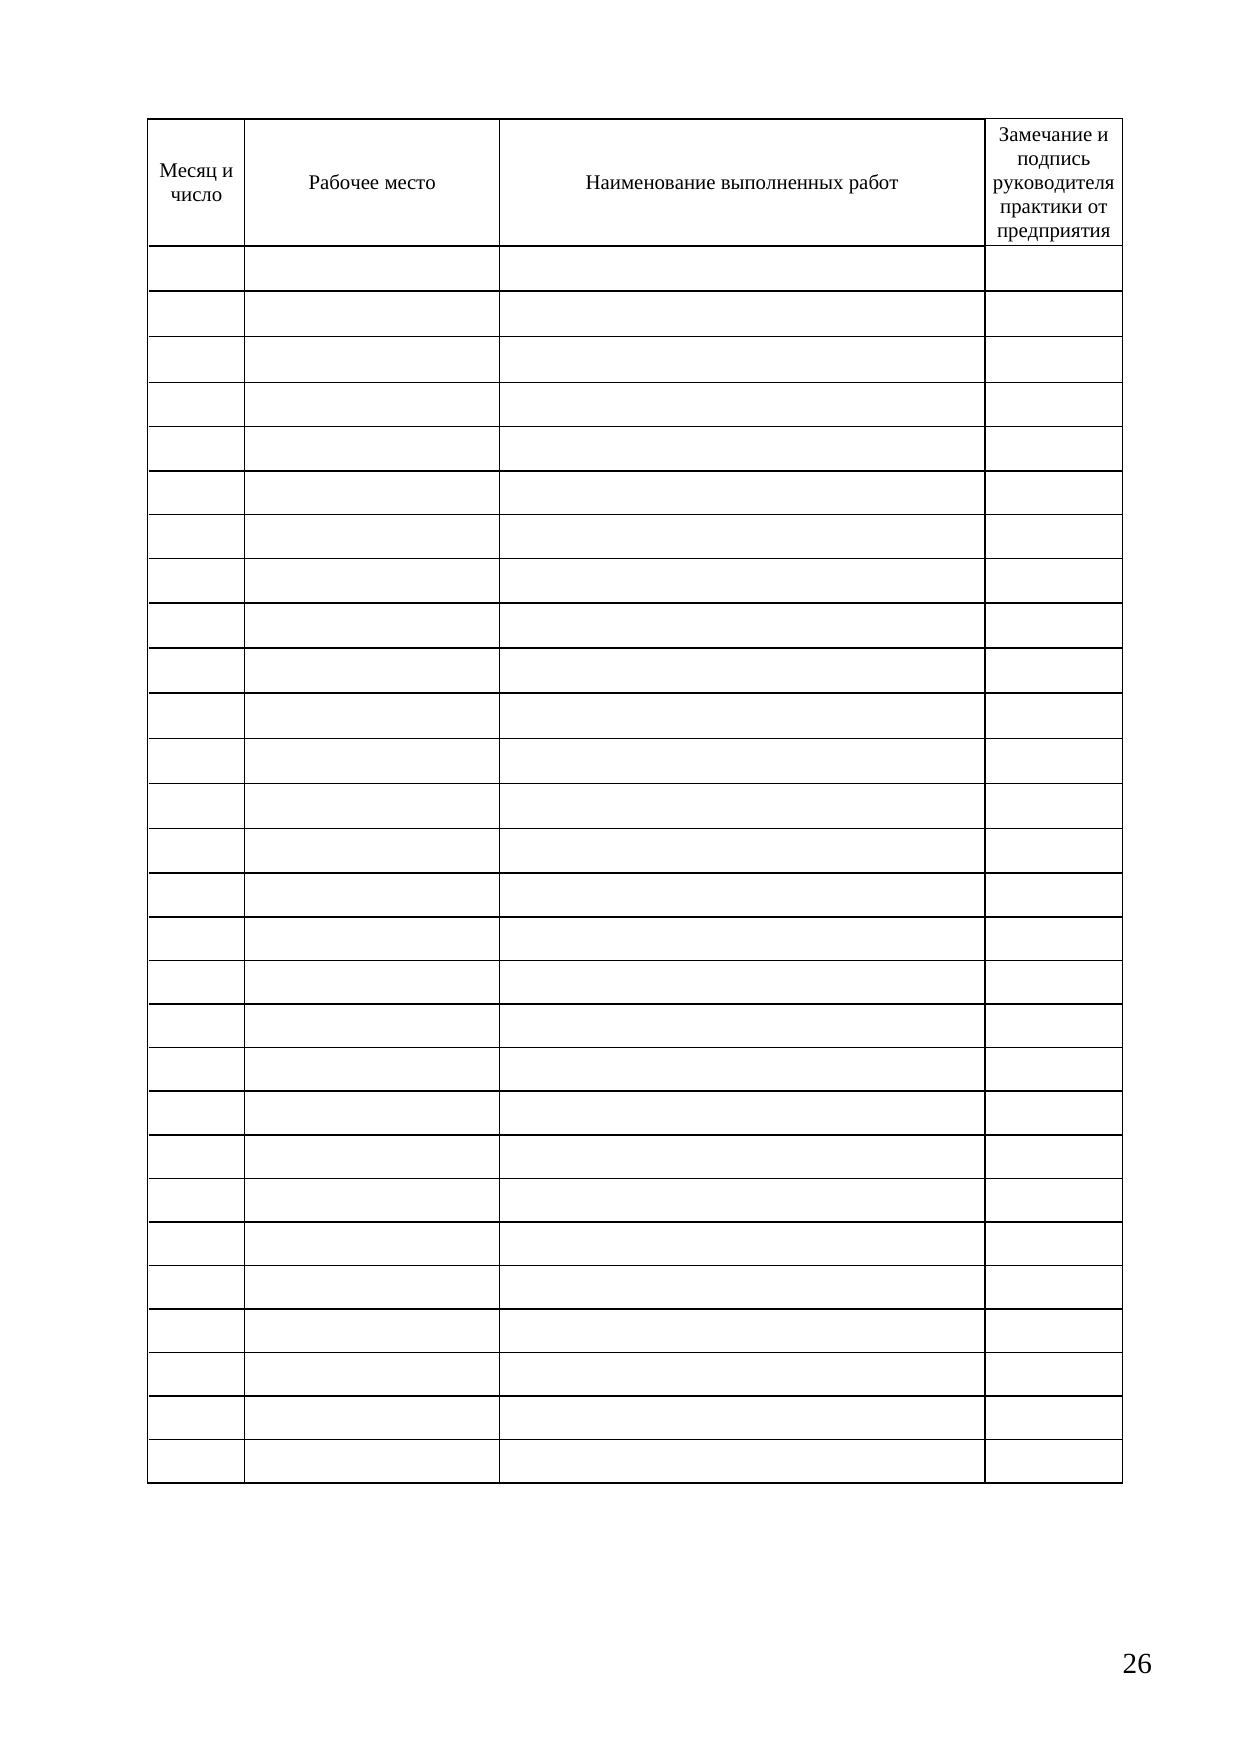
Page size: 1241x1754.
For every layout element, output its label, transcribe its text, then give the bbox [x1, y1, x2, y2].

table_cell [245, 1136, 499, 1177]
table_cell [148, 1309, 244, 1352]
table_cell [245, 1092, 499, 1134]
table_cell [245, 1440, 499, 1482]
table_cell [500, 515, 984, 558]
table_cell [986, 1397, 1122, 1439]
table_cell [986, 427, 1122, 470]
table_cell [500, 918, 984, 960]
table_header Рабочее место [245, 120, 499, 245]
table_cell [148, 1396, 244, 1439]
table_cell [148, 291, 244, 336]
table_cell [986, 918, 1122, 960]
table_cell [500, 1136, 984, 1177]
table_cell [148, 1266, 244, 1308]
table_cell [986, 1092, 1122, 1134]
table_cell [986, 604, 1122, 647]
table_cell [986, 739, 1122, 783]
table_cell [245, 559, 499, 602]
table_cell [245, 739, 499, 783]
table_cell [500, 829, 984, 872]
table_cell [148, 337, 244, 381]
table_cell [986, 515, 1122, 558]
table_cell [245, 694, 499, 738]
table_cell [500, 1179, 984, 1221]
table_cell [148, 1440, 244, 1482]
table_cell [148, 829, 244, 872]
table_cell [500, 1048, 984, 1090]
table_cell [245, 1397, 499, 1439]
table_cell [500, 649, 984, 692]
table_cell [500, 694, 984, 738]
table_cell [986, 559, 1122, 602]
table_cell [500, 784, 984, 828]
table_cell [500, 1223, 984, 1264]
table_header Наименование выполненных работ [500, 120, 984, 245]
table_cell [500, 1397, 984, 1439]
table_cell [500, 559, 984, 602]
table_cell [986, 784, 1122, 828]
table_cell [245, 1179, 499, 1221]
table_cell [986, 694, 1122, 738]
table_cell [500, 472, 984, 513]
table_cell [148, 515, 244, 558]
table_cell [148, 427, 244, 470]
table_cell [245, 337, 499, 381]
table_cell [986, 829, 1122, 872]
table_cell [148, 784, 244, 828]
table_cell [500, 337, 984, 381]
table_cell [986, 1048, 1122, 1090]
table_cell [986, 1179, 1122, 1221]
table_cell [245, 1005, 499, 1047]
table_cell [986, 874, 1122, 916]
table_cell [245, 874, 499, 916]
table_cell [500, 292, 984, 336]
table_cell [245, 515, 499, 558]
table_cell [986, 292, 1122, 336]
table_cell [986, 1266, 1122, 1308]
table_cell [500, 961, 984, 1003]
table_cell [500, 874, 984, 916]
table_cell [148, 1091, 244, 1134]
table_cell [500, 383, 984, 426]
table_cell [245, 1223, 499, 1264]
table_cell [245, 1310, 499, 1352]
table_cell [500, 1310, 984, 1352]
table_cell [148, 603, 244, 647]
table_cell [986, 961, 1122, 1003]
table_cell [148, 693, 244, 738]
table_cell [245, 247, 499, 290]
table_cell [245, 649, 499, 692]
table_cell [500, 1005, 984, 1047]
table_cell [245, 427, 499, 470]
table_cell [148, 739, 244, 783]
table_cell [245, 784, 499, 828]
table_cell [500, 604, 984, 647]
table_cell [986, 1440, 1122, 1482]
table_cell [148, 1135, 244, 1177]
table_cell [148, 961, 244, 1003]
table_cell [245, 829, 499, 872]
table_cell [986, 337, 1122, 381]
table_cell [500, 739, 984, 783]
table_cell [245, 472, 499, 513]
table_cell [148, 1004, 244, 1047]
table_cell [986, 383, 1122, 426]
table_cell [245, 1048, 499, 1090]
table_cell [245, 383, 499, 426]
table_cell [986, 1353, 1122, 1395]
table_cell [148, 873, 244, 916]
table_cell [148, 1353, 244, 1395]
table_header Месяц и число [148, 120, 244, 245]
table_cell [500, 1266, 984, 1308]
table_cell [986, 472, 1122, 513]
table_cell [500, 1440, 984, 1482]
table_cell [245, 604, 499, 647]
table_cell [245, 1353, 499, 1395]
table_cell [500, 427, 984, 470]
table_cell [986, 1136, 1122, 1177]
table_cell [986, 1223, 1122, 1264]
table_cell [148, 246, 244, 290]
table_cell [986, 649, 1122, 692]
table_cell [245, 1266, 499, 1308]
table_header Замечание и подпись руководителя практики от предприятия [986, 119, 1122, 245]
table_cell [500, 1353, 984, 1395]
table_cell [986, 246, 1122, 290]
table_cell [148, 648, 244, 692]
table_cell [148, 471, 244, 513]
table_cell [148, 383, 244, 426]
table_cell [500, 1092, 984, 1134]
table_cell [148, 917, 244, 960]
table_cell [245, 292, 499, 336]
table_cell [148, 1222, 244, 1264]
table_cell [500, 247, 984, 290]
table_cell [148, 1179, 244, 1221]
table_cell [245, 961, 499, 1003]
table_cell [986, 1310, 1122, 1352]
table_cell [986, 1005, 1122, 1047]
table_cell [148, 559, 244, 602]
table_cell [245, 918, 499, 960]
table_cell [148, 1048, 244, 1090]
